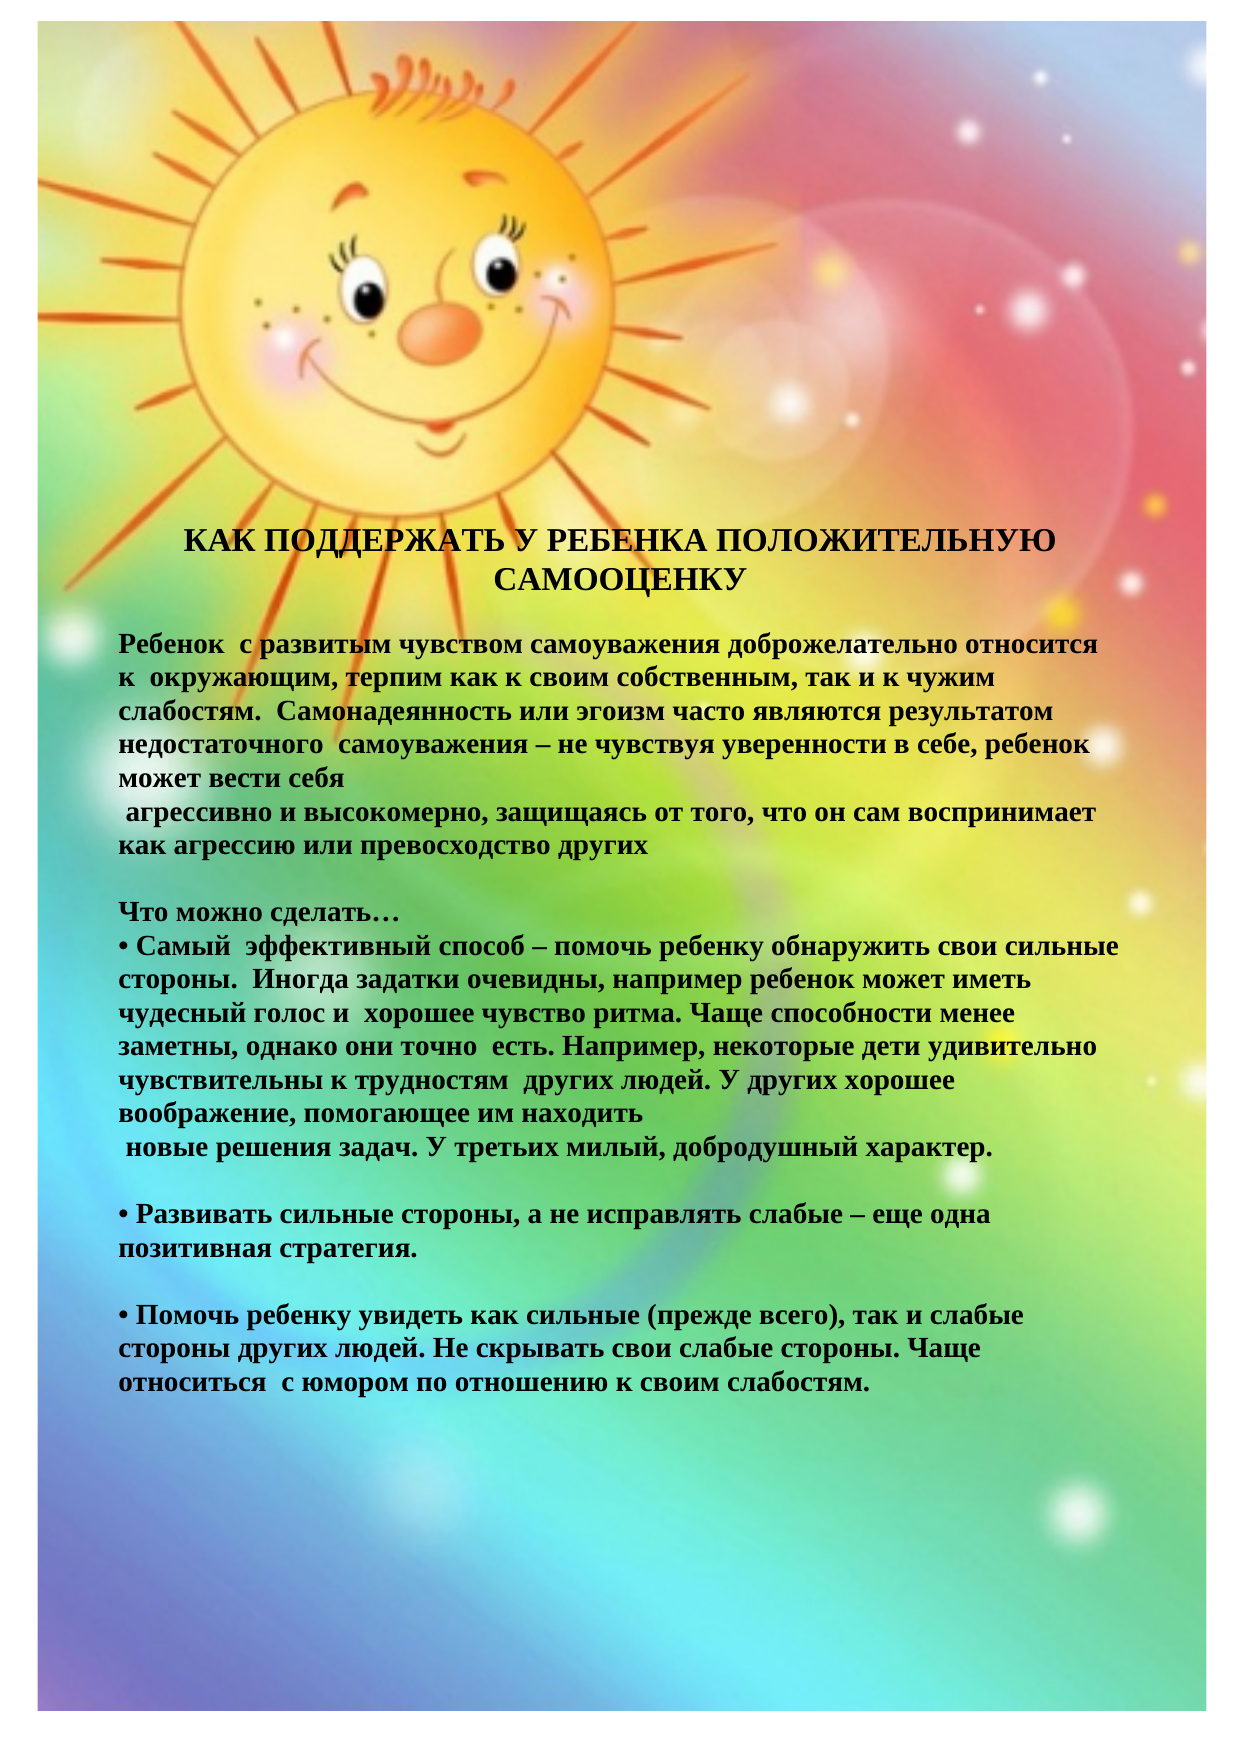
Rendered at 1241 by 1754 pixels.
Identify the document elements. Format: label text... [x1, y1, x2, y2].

text • Самый эффективный способ – помочь ребенку обнаружить свои сильные стороны. Иногда задатки очевидны, например ребенок может иметь чудесный голос и хорошее чувство ритма. Чаще способности менее заметны, однако они точно есть. Например, некоторые дети удивительно чувствительны к трудностям других людей. У других хорошее воображение, помогающее им находить [118, 928, 1122, 1129]
picture [37, 21, 1207, 1711]
text новые решения задач. У третьих милый, добродушный характер. [118, 1129, 1122, 1163]
text Ребенок с развитым чувством самоуважения доброжелательно относится к окружающим, терпим как к своим собственным, так и к чужим слабостям. Самонадеянность или эгоизм часто являются результатом недостаточного самоуважения – не чувствуя уверенности в себе, ребенок может вести себя [118, 626, 1122, 794]
text КАК ПОДДЕРЖАТЬ У РЕБЕНКА ПОЛОЖИТЕЛЬНУЮ САМООЦЕНКУ [118, 521, 1122, 597]
text агрессивно и высокомерно, защищаясь от того, что он сам воспринимает как агрессию или превосходство других [118, 794, 1122, 861]
text • Развивать сильные стороны, а не исправлять слабые – еще одна позитивная стратегия. [118, 1196, 1122, 1263]
text • Помочь ребенку увидеть как сильные (прежде всего), так и слабые стороны других людей. Не скрывать свои слабые стороны. Чаще относиться с юмором по отношению к своим слабостям. [118, 1297, 1122, 1397]
text Что можно сделать… [118, 894, 1122, 928]
